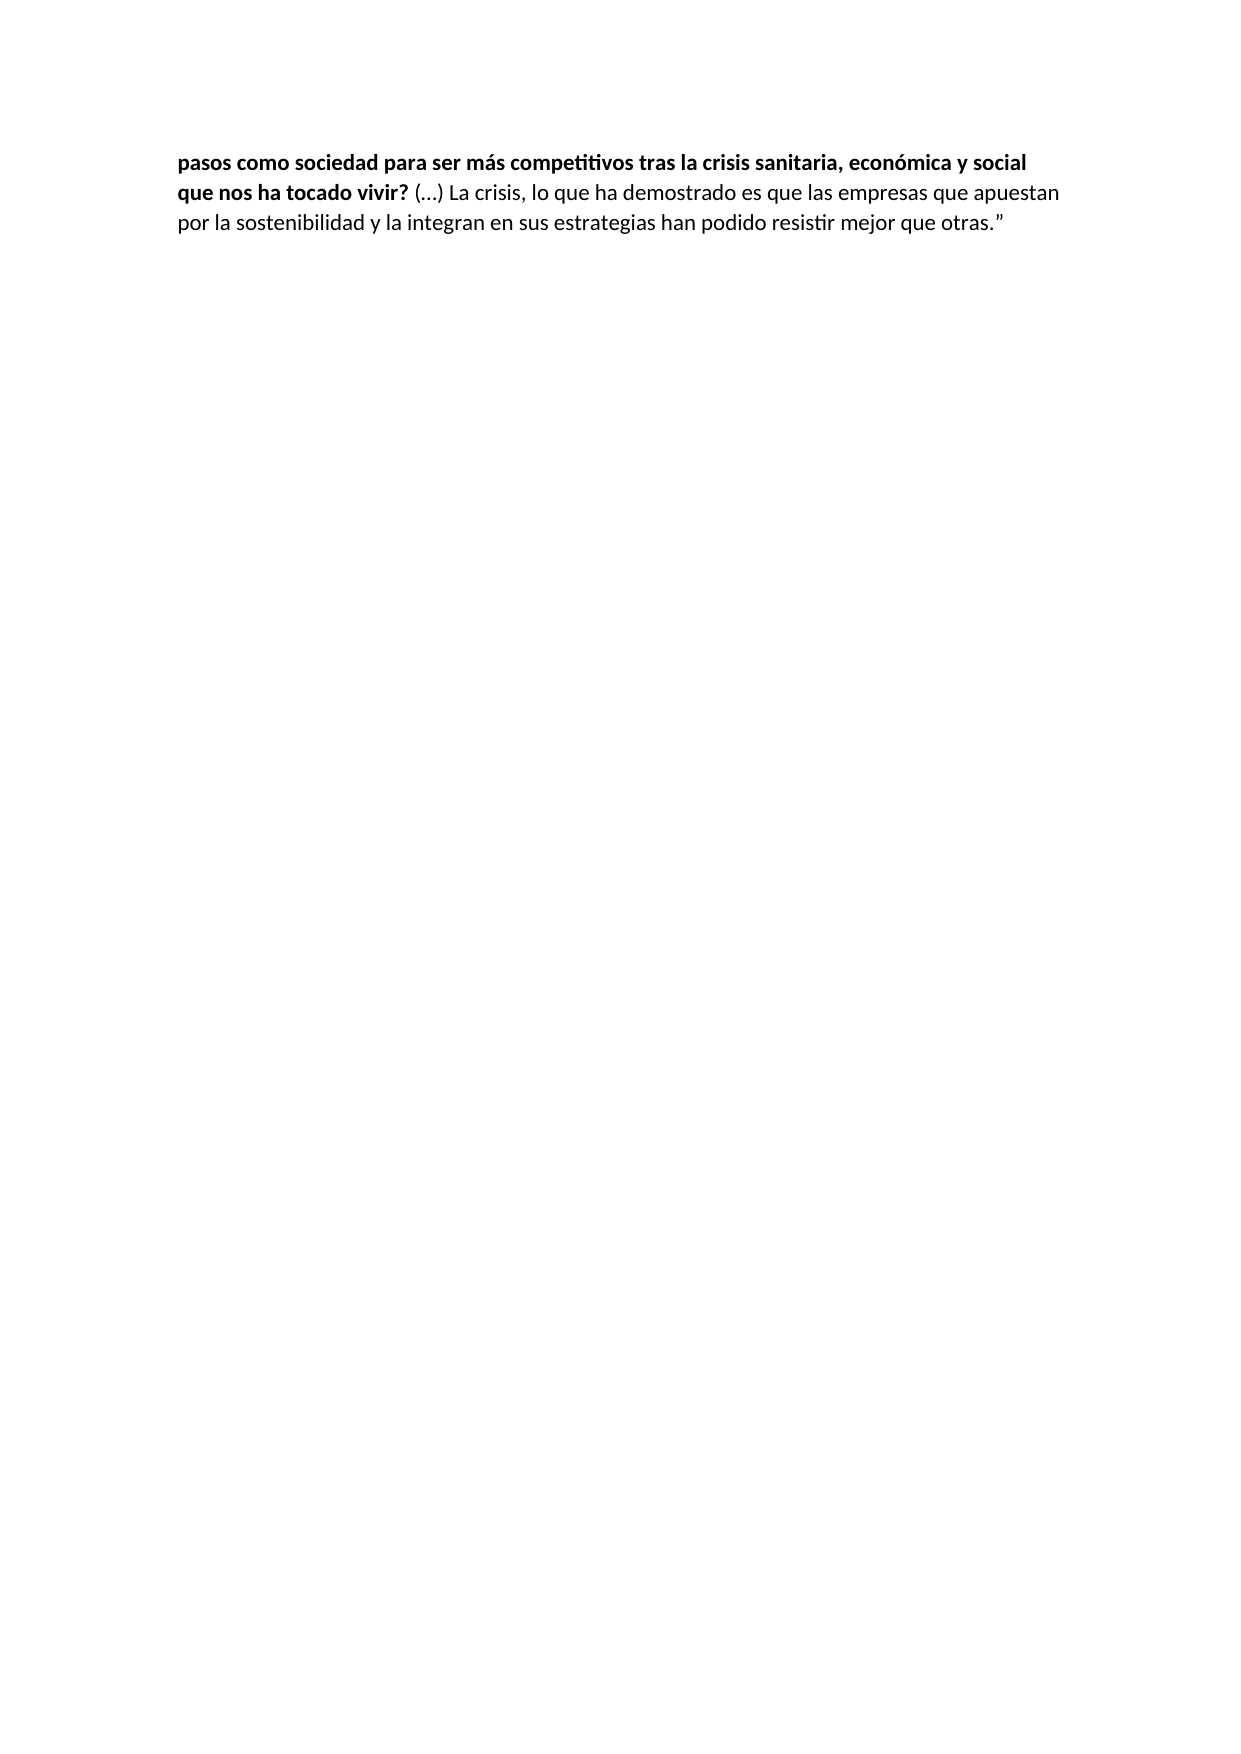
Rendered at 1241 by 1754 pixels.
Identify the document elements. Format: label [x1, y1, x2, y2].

text [177, 148, 1063, 236]
